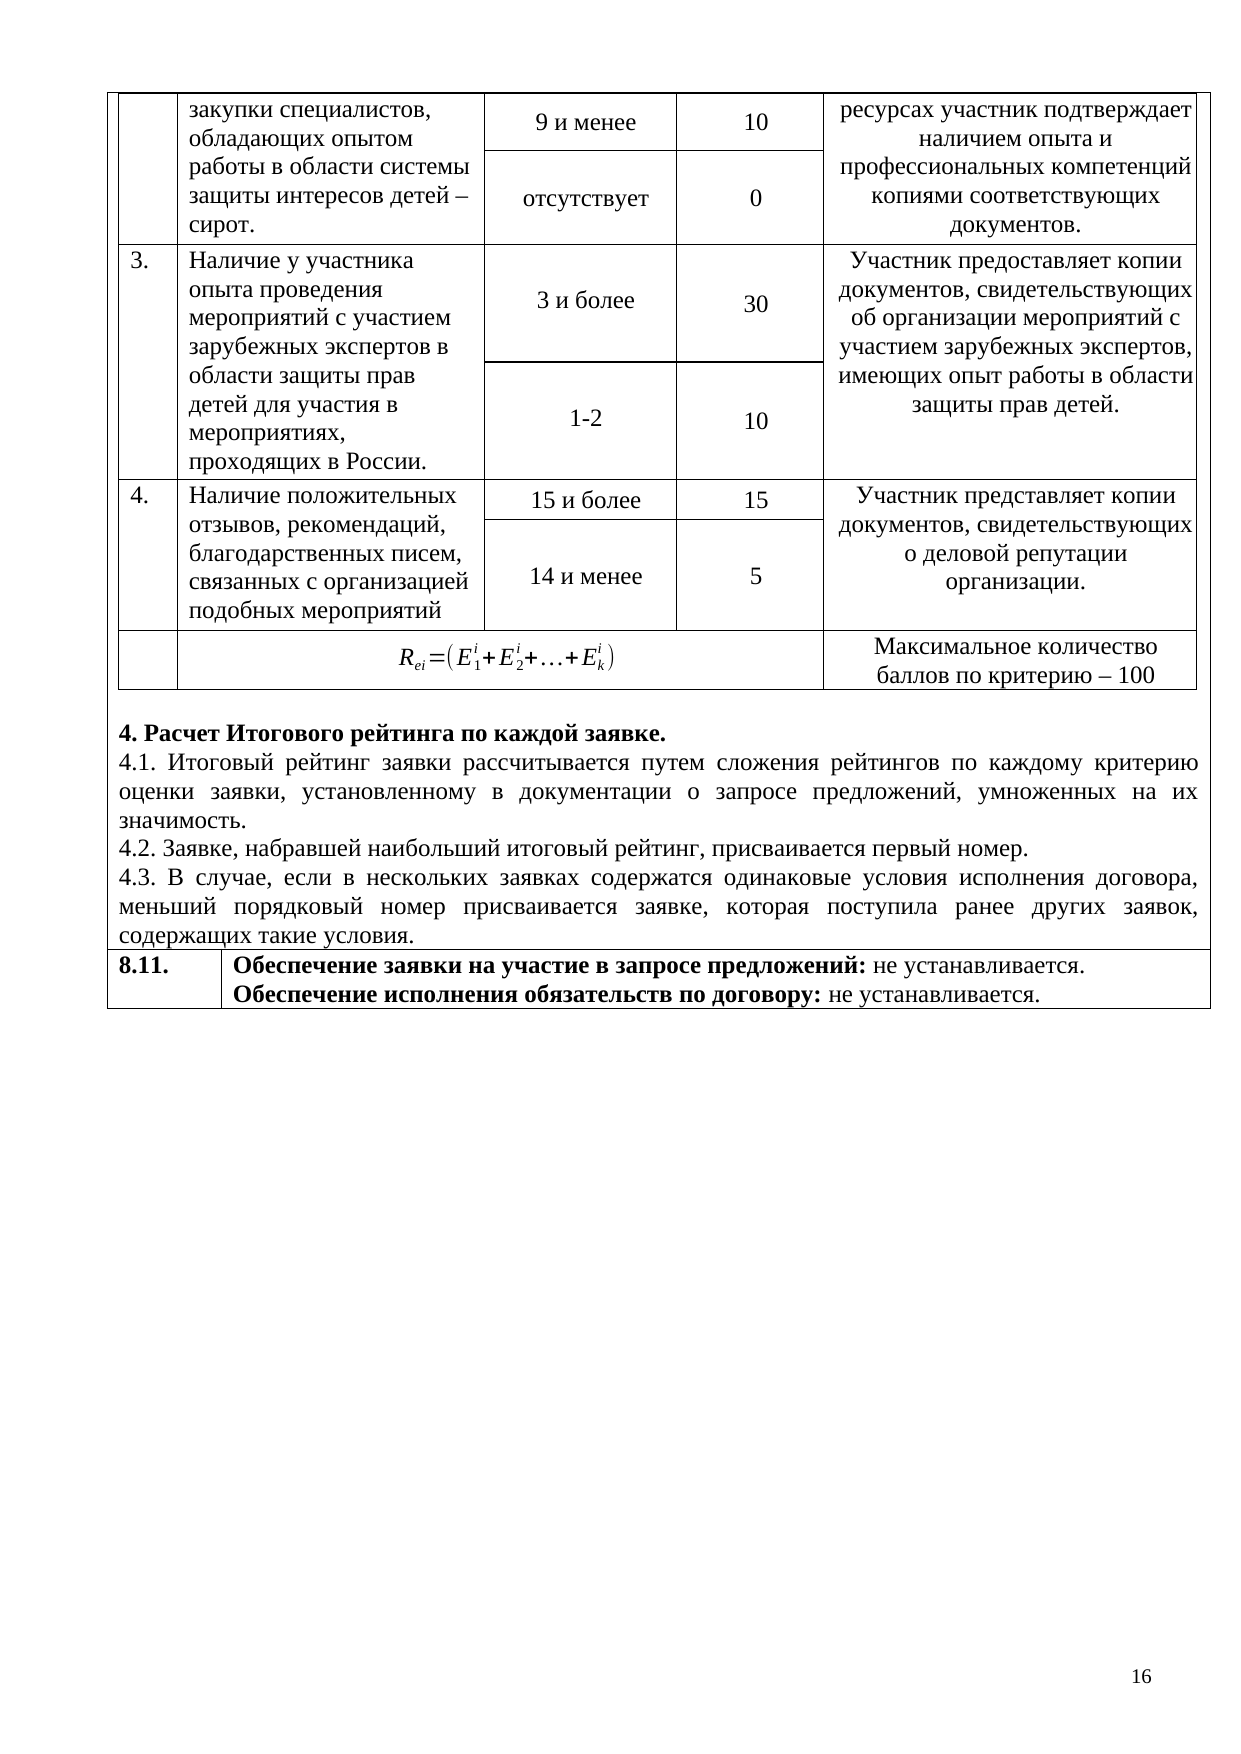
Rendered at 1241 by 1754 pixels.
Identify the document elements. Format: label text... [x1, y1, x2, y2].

table_cell 8.11. [108, 950, 221, 1007]
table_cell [108, 93, 1210, 948]
table_cell Обеспечение заявки на участие в запросе предложений: не устанавливается. Обеспечение исполнения обязательств по договору: не устанавливается. [222, 950, 1210, 1007]
